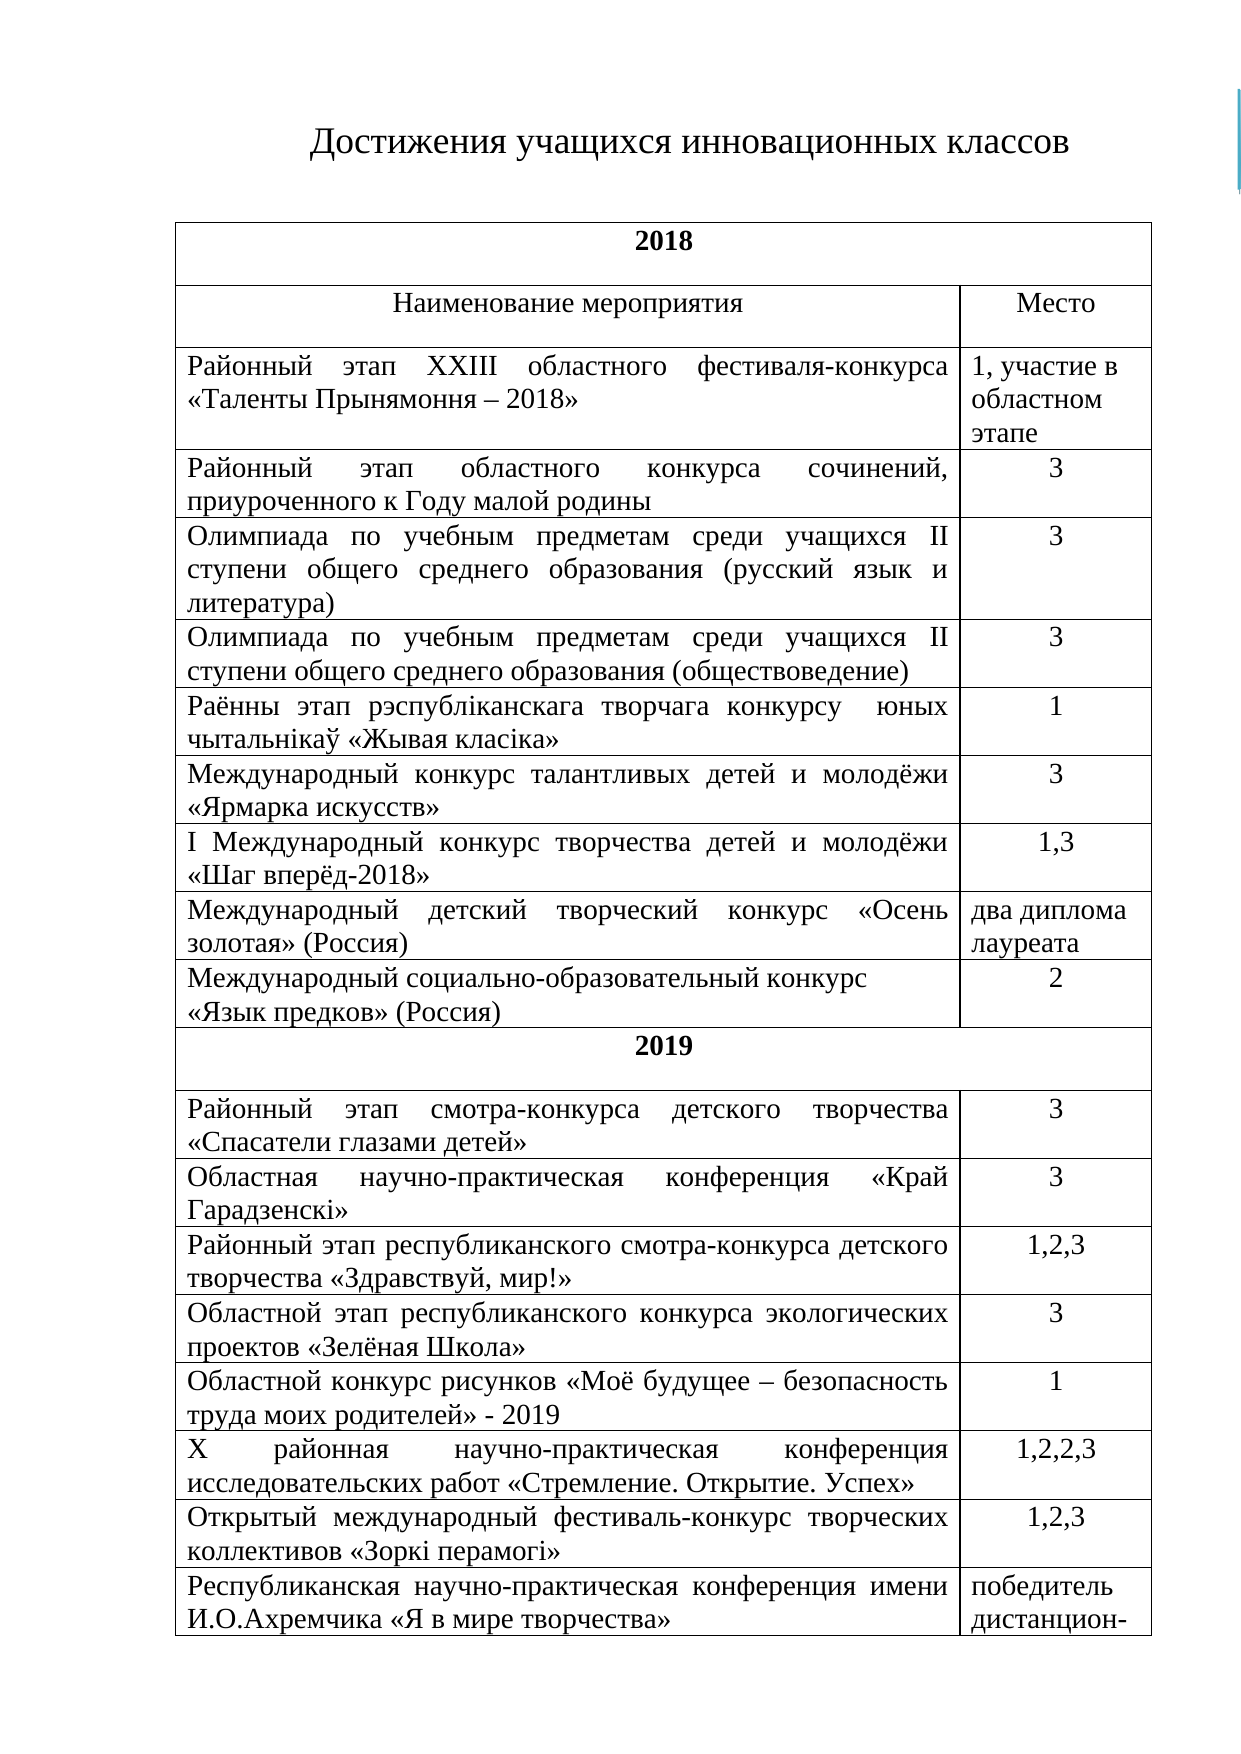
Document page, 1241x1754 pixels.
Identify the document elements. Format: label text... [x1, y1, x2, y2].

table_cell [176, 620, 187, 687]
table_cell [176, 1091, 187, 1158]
table_cell 2019 [176, 1028, 1151, 1090]
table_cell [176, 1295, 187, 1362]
table_cell 3 [961, 450, 1151, 517]
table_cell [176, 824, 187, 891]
table_header 2018 [176, 223, 1151, 284]
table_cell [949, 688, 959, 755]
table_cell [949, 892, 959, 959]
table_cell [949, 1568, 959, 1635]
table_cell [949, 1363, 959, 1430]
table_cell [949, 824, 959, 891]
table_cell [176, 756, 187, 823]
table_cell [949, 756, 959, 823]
table_cell 3 [961, 1159, 1151, 1226]
table_cell 3 [961, 756, 1151, 823]
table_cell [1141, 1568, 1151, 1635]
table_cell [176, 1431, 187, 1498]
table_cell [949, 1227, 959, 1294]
table_cell 1 [961, 1363, 1151, 1430]
text иДостижения учащихся инновационных классов [177, 118, 1181, 161]
table_cell 1,2,2,3 [961, 1431, 1151, 1498]
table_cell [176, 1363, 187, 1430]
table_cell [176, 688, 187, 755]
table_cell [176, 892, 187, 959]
table_cell 1,3 [961, 824, 1151, 891]
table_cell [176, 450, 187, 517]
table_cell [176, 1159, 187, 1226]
table_cell 2 [961, 960, 1151, 1027]
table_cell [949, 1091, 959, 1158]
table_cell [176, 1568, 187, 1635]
table_cell Место [961, 286, 1151, 347]
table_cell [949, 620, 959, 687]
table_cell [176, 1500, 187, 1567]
table_cell 3 [961, 620, 1151, 687]
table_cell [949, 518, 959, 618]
table_cell 1,2,3 [961, 1227, 1151, 1294]
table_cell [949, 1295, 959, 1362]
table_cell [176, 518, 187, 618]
table_cell 3 [961, 1091, 1151, 1158]
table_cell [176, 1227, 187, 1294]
table_cell 1,2,3 [961, 1500, 1151, 1567]
table_cell Районный этап XXIII областного фестиваля-конкурса «Таленты Прынямоння – 2018» [176, 348, 959, 449]
table_cell 3 [961, 1295, 1151, 1362]
table_cell 1 [961, 688, 1151, 755]
table_cell 3 [961, 518, 1151, 618]
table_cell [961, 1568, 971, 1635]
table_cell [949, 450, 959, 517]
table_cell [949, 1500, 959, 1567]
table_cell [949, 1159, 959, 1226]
table_cell Международный социально-образовательный конкурс «Язык предков» (Россия) [176, 960, 959, 1027]
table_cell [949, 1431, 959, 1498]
table_cell Наименование мероприятия [176, 286, 959, 347]
